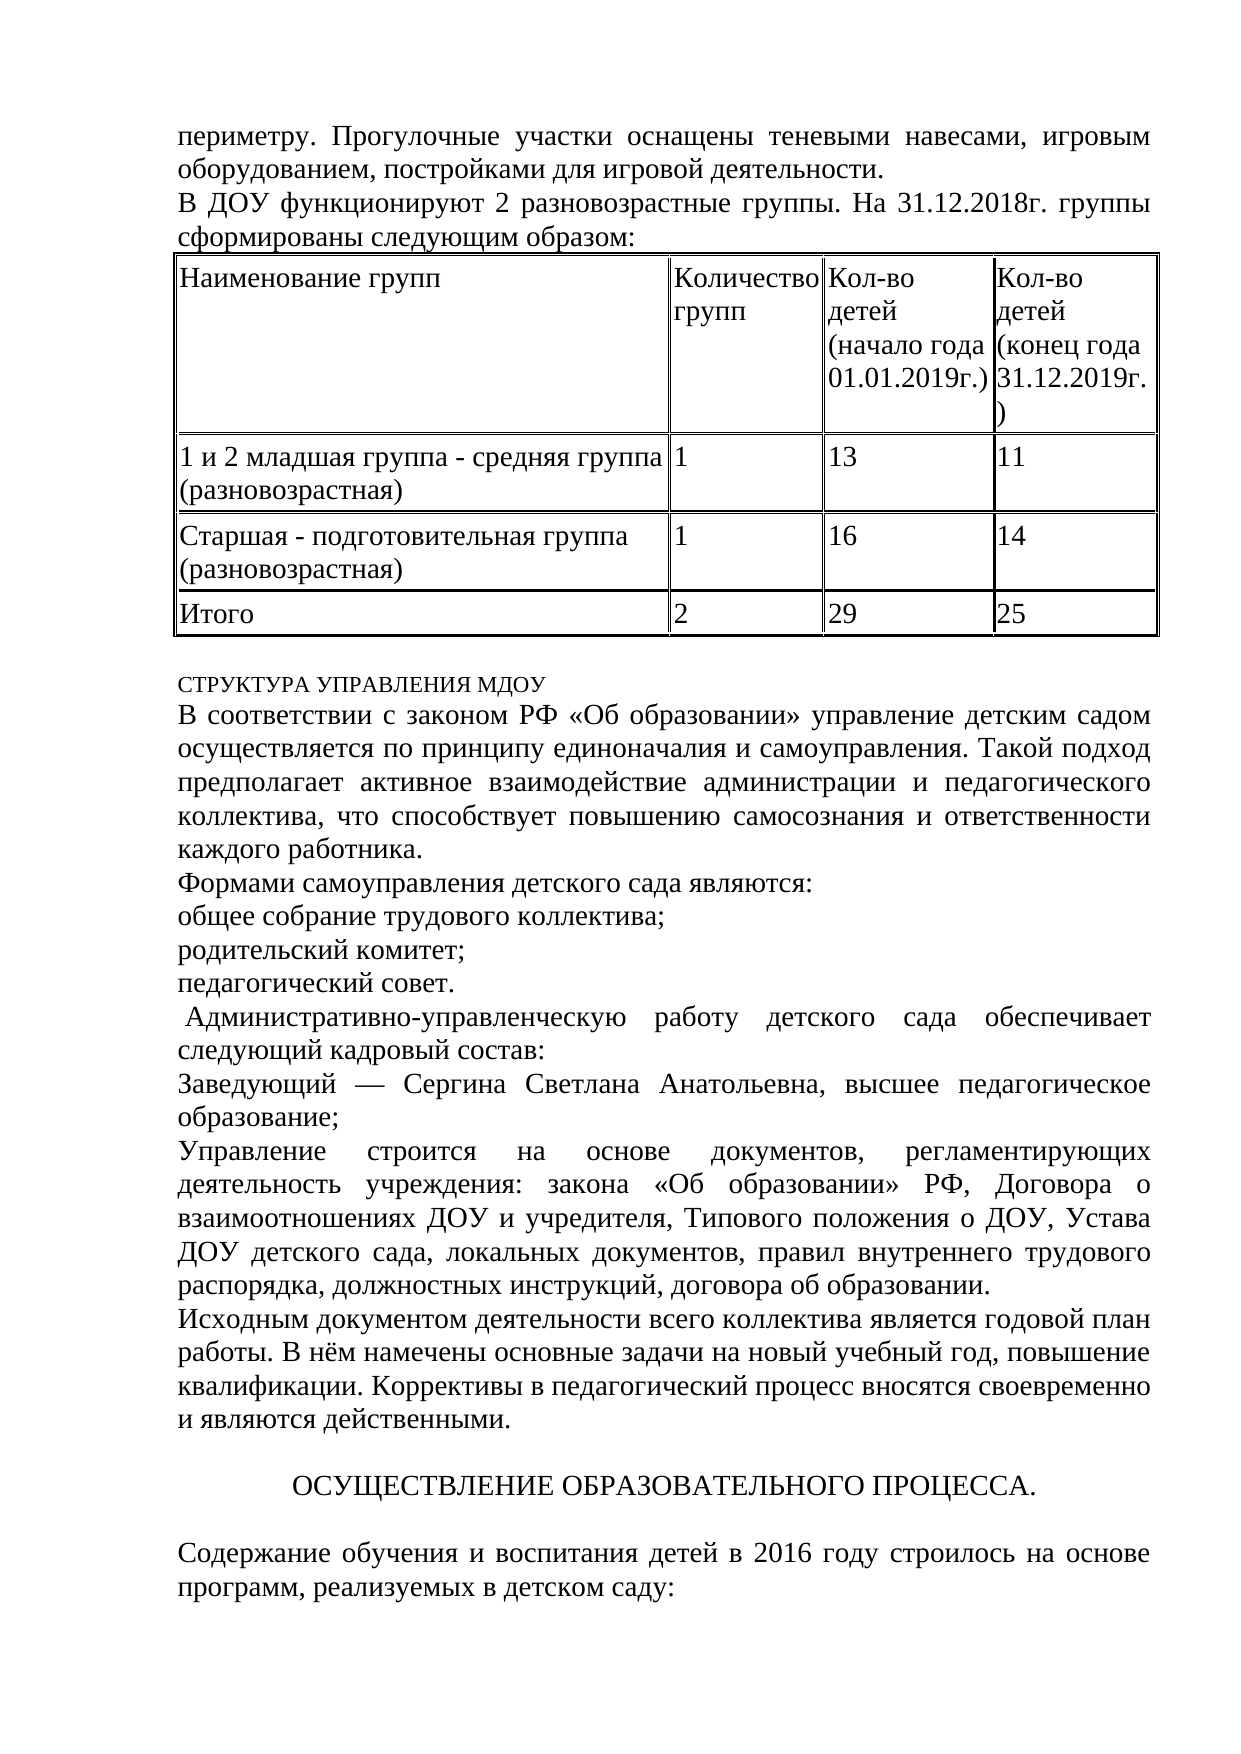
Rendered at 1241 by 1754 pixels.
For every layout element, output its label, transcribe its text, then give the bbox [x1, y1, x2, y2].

table_cell Старшая - подготовительная группа (разновозрастная) [177, 510, 668, 589]
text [177, 118, 1152, 185]
table_cell 13 [825, 435, 993, 510]
text СТРУКТУРА УПРАВЛЕНИЯ МДОУ [177, 671, 1152, 697]
text Административно-управленческую работу детского сада обеспечивает следующий кадровый состав: [177, 999, 1152, 1066]
table_header Наименование групп [177, 256, 669, 432]
table_cell 1 и 2 младшая группа - средняя группа (разновозрастная) [175, 432, 669, 510]
table_header Кол-во детей (начало года 01.01.2019г.) [824, 254, 994, 432]
table_cell 29 [824, 592, 994, 634]
text родительский комитет; [177, 932, 1152, 965]
table_cell 16 [825, 514, 993, 589]
text Заведующий — Сергина Светлана Анатольевна, высшее педагогическое образование; [177, 1066, 1152, 1133]
text педагогический совет. [177, 965, 1152, 999]
table_cell Итого [177, 589, 669, 634]
table_header Кол-во детей (конец года 31.12.2019г.) [994, 256, 1156, 432]
text Управление строится на основе документов, регламентирующих деятельность учреждения: закона «Об образовании» РФ, Договора о взаимоотношениях ДОУ и учредителя, Типового положения о ДОУ, Устава ДОУ детского сада, локальных документов, правил внутреннего трудового распорядка, должностных инструкций, договора об образовании. [177, 1133, 1152, 1301]
text Исходным документом деятельности всего коллектива является годовой план работы. В нём намечены основные задачи на новый учебный год, повышение квалификации. Коррективы в педагогический процесс вносятся своевременно и являются действенными. [177, 1301, 1152, 1435]
table_cell 2 [670, 592, 824, 634]
text В ДОУ функционируют 2 разновозрастные группы. На 31.12.2018г. группы сформированы следующим образом: [177, 185, 1152, 252]
text Формами самоуправления детского сада являются: [177, 865, 1152, 898]
table_cell 1 [671, 435, 822, 510]
table_header Количество групп [670, 256, 824, 432]
text ОСУЩЕСТВЛЕНИЕ ОБРАЗОВАТЕЛЬНОГО ПРОЦЕССА. [177, 1468, 1152, 1502]
text В соответствии с законом РФ «Об образовании» управление детским садом осуществляется по принципу единоначалия и самоуправления. Такой подход предполагает активное взаимодействие администрации и педагогического коллектива, что способствует повышению самосознания и ответственности каждого работника. [177, 697, 1152, 865]
table_cell 11 [994, 432, 1158, 510]
table_cell 1 [671, 514, 822, 589]
text Содержание обучения и воспитания детей в 2016 году строилось на основе программ, реализуемых в детском саду: [177, 1536, 1152, 1603]
table_cell 14 [996, 510, 1157, 589]
table_cell 25 [994, 589, 1156, 634]
text общее собрание трудового коллектива; [177, 898, 1152, 932]
